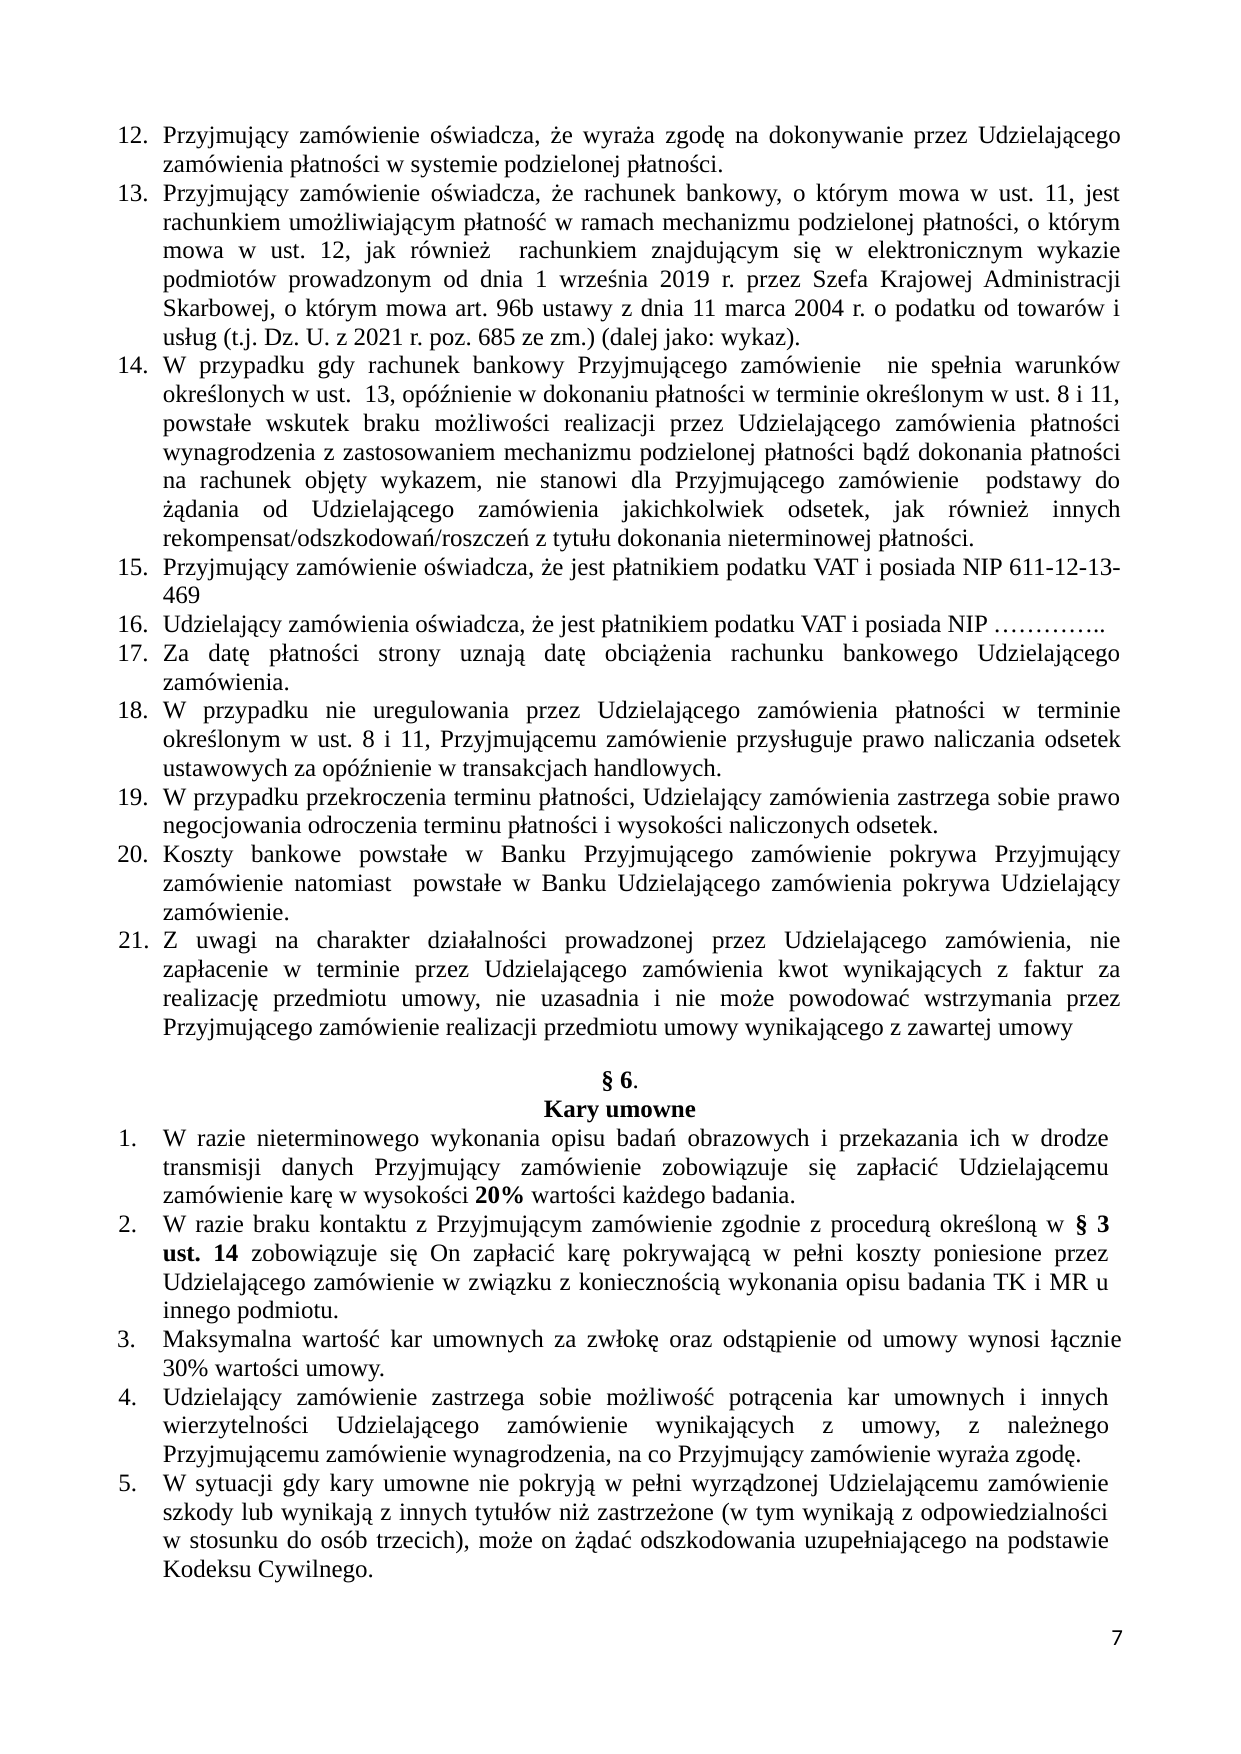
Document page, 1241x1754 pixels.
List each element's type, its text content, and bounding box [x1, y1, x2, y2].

list Przyjmujący zamówienie oświadcza, że rachunek bankowy, o którym mowa w ust. 11, jest rachunkiem umożliwiającym płatność w ramach mechanizmu podzielonej płatności, o którym mowa w ust. 12, jak również rachunkiem znajdującym się w elektronicznym wykazie podmiotów prowadzonym od dnia 1 września 2019 r. przez Szefa Krajowej Administracji Skarbowej, o którym mowa art. 96b ustawy z dnia 11 marca 2004 r. o podatku od towarów i usług (t.j. Dz. U. z 2021 r. poz. 685 ze zm.) (dalej jako: wykaz). [117, 178, 1121, 350]
list Przyjmujący zamówienie oświadcza, że wyraża zgodę na dokonywanie przez Udzielającego zamówienia płatności w systemie podzielonej płatności. [117, 120, 1121, 178]
list W razie braku kontaktu z Przyjmującym zamówienie zgodnie z procedurą określoną w § 3 ust. 14 zobowiązuje się On zapłacić karę pokrywającą w pełni koszty poniesione przez Udzielającego zamówienie w związku z koniecznością wykonania opisu badania TK i MR u innego podmiotu. [118, 1209, 1109, 1324]
list W przypadku nie uregulowania przez Udzielającego zamówienia płatności w terminie określonym w ust. 8 i 11, Przyjmującemu zamówienie przysługuje prawo naliczania odsetek ustawowych za opóźnienie w transakcjach handlowych. [117, 695, 1121, 782]
subtitle § 6. [116, 1066, 1123, 1094]
list W sytuacji gdy kary umowne nie pokryją w pełni wyrządzonej Udzielającemu zamówienie szkody lub wynikają z innych tytułów niż zastrzeżone (w tym wynikają z odpowiedzialności w stosunku do osób trzecich), może on żądać odszkodowania uzupełniającego na podstawie Kodeksu Cywilnego. [118, 1468, 1109, 1583]
list Maksymalna wartość kar umownych za zwłokę oraz odstąpienie od umowy wynosi łącznie 30% wartości umowy. [117, 1324, 1123, 1382]
list W przypadku przekroczenia terminu płatności, Udzielający zamówienia zastrzega sobie prawo negocjowania odroczenia terminu płatności i wysokości naliczonych odsetek. [117, 782, 1121, 839]
subtitle Kary umowne [116, 1094, 1123, 1123]
list Koszty bankowe powstałe w Banku Przyjmującego zamówienie pokrywa Przyjmujący zamówienie natomiast powstałe w Banku Udzielającego zamówienia pokrywa Udzielający zamówienie. [117, 839, 1121, 925]
list Przyjmujący zamówienie oświadcza, że jest płatnikiem podatku VAT i posiada NIP 611-12-13-469 [117, 552, 1121, 609]
list W przypadku gdy rachunek bankowy Przyjmującego zamówienie nie spełnia warunków określonych w ust. 13, opóźnienie w dokonaniu płatności w terminie określonym w ust. 8 i 11, powstałe wskutek braku możliwości realizacji przez Udzielającego zamówienia płatności wynagrodzenia z zastosowaniem mechanizmu podzielonej płatności bądź dokonania płatności na rachunek objęty wykazem, nie stanowi dla Przyjmującego zamówienie podstawy do żądania od Udzielającego zamówienia jakichkolwiek odsetek, jak również innych rekompensat/odszkodowań/roszczeń z tytułu dokonania nieterminowej płatności. [117, 350, 1121, 552]
list Udzielający zamówienie zastrzega sobie możliwość potrącenia kar umownych i innych wierzytelności Udzielającego zamówienie wynikających z umowy, z należnego Przyjmującemu zamówienie wynagrodzenia, na co Przyjmujący zamówienie wyraża zgodę. [118, 1382, 1109, 1468]
list Udzielający zamówienia oświadcza, że jest płatnikiem podatku VAT i posiada NIP ………….. [117, 609, 1121, 638]
list Z uwagi na charakter działalności prowadzonej przez Udzielającego zamówienia, nie zapłacenie w terminie przez Udzielającego zamówienia kwot wynikających z faktur za realizację przedmiotu umowy, nie uzasadnia i nie może powodować wstrzymania przez Przyjmującego zamówienie realizacji przedmiotu umowy wynikającego z zawartej umowy [118, 925, 1121, 1040]
list W razie nieterminowego wykonania opisu badań obrazowych i przekazania ich w drodze transmisji danych Przyjmujący zamówienie zobowiązuje się zapłacić Udzielającemu zamówienie karę w wysokości 20% wartości każdego badania. [118, 1123, 1109, 1209]
list Za datę płatności strony uznają datę obciążenia rachunku bankowego Udzielającego zamówienia. [117, 638, 1121, 695]
